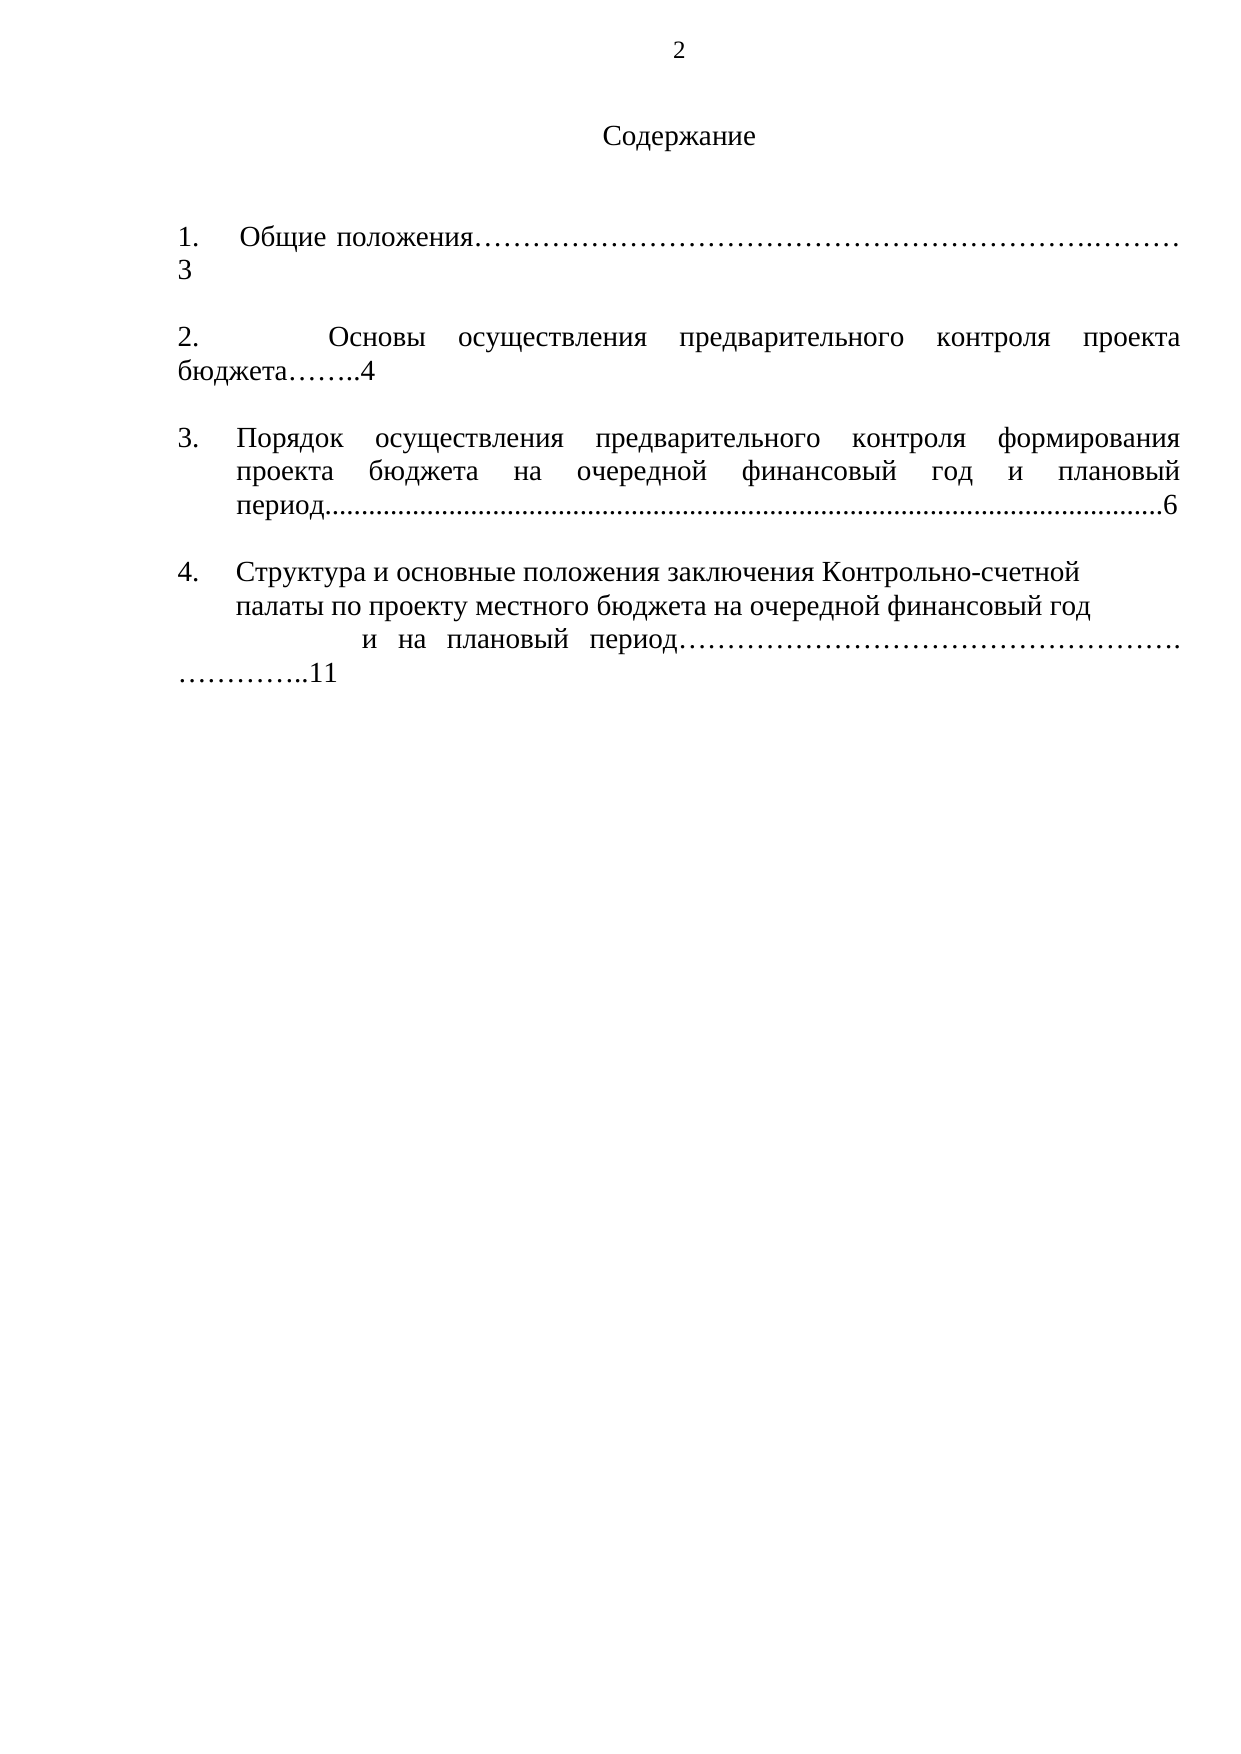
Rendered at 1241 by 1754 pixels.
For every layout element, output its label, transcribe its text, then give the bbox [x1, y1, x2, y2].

text и на плановый период…………………………………………….…………..11 [177, 621, 1181, 688]
text палаты по проекту местного бюджета на очередной финансовый год [177, 588, 1181, 621]
text 3. Порядок осуществления предварительного контроля формирования проекта бюджета на очередной финансовый год и плановый период...................................................................................................................6 [177, 420, 1181, 521]
text Содержание [177, 118, 1181, 152]
text 1. Общие положения……………………………………………………….……… 3 [177, 219, 1181, 286]
text 2. Основы осуществления предварительного контроля проекта бюджета……..4 [177, 319, 1181, 386]
text 4. Структура и основные положения заключения Контрольно-счетной [177, 554, 1181, 588]
